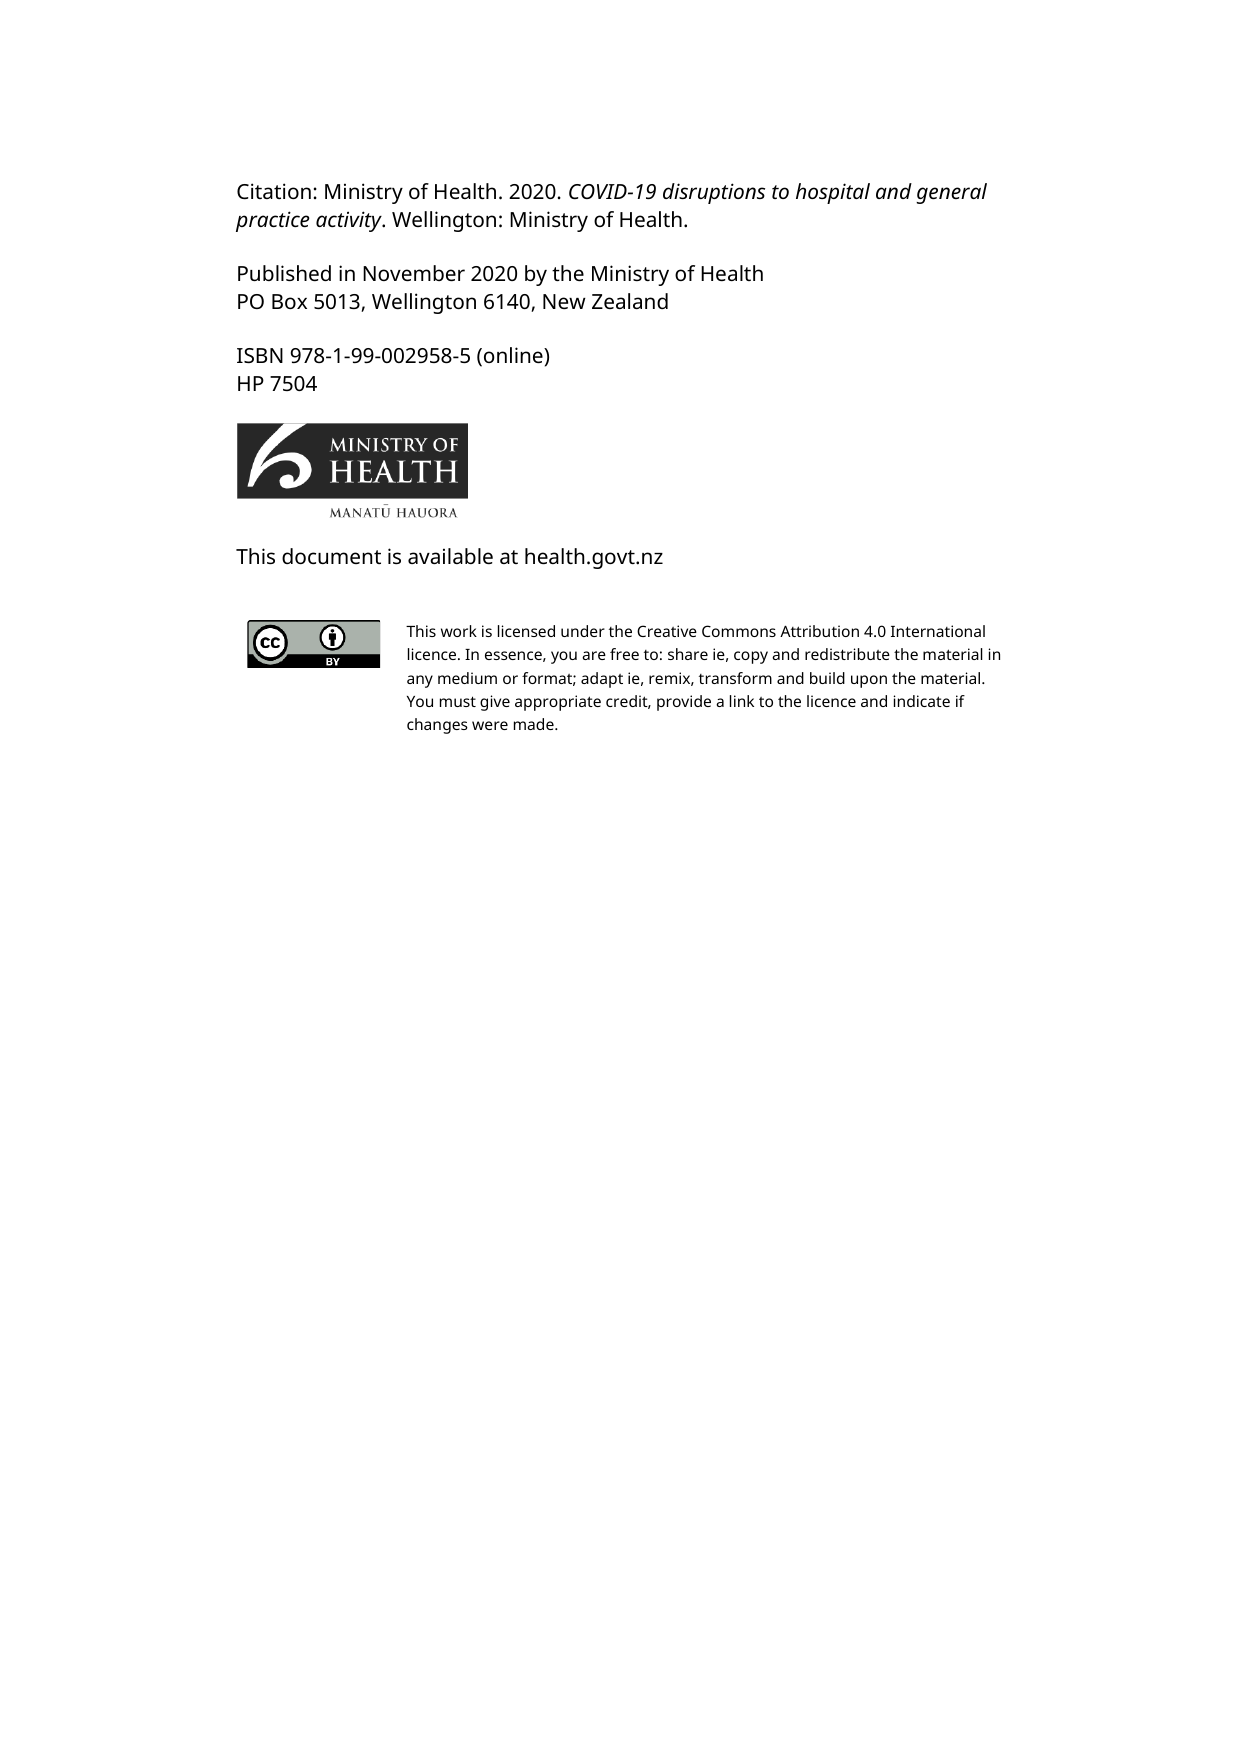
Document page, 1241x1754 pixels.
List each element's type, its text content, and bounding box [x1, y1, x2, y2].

table_header [236, 621, 395, 738]
text This document is available at health.govt.nz [236, 542, 1004, 571]
table_header This work is licensed under the Creative Commons Attribution 4.0 International licence. In essence, you are free to: share ie, copy and redistribute the material in any medium or format; adapt ie, remix, transform and build upon the material. You must give appropriate credit, provide a link to the licence and indicate if changes were made. [395, 621, 1027, 738]
text ISBN 978-1-99-002958-5 (online) HP 7504 [236, 341, 1004, 398]
picture [247, 620, 381, 668]
text Published in November 2020 by the Ministry of Health PO Box 5013, Wellington 6140, New Zealand [236, 259, 1004, 316]
text Citation: Ministry of Health. 2020. COVID-19 disruptions to hospital and general practice activity. Wellington: Ministry of Health. [236, 177, 1004, 234]
